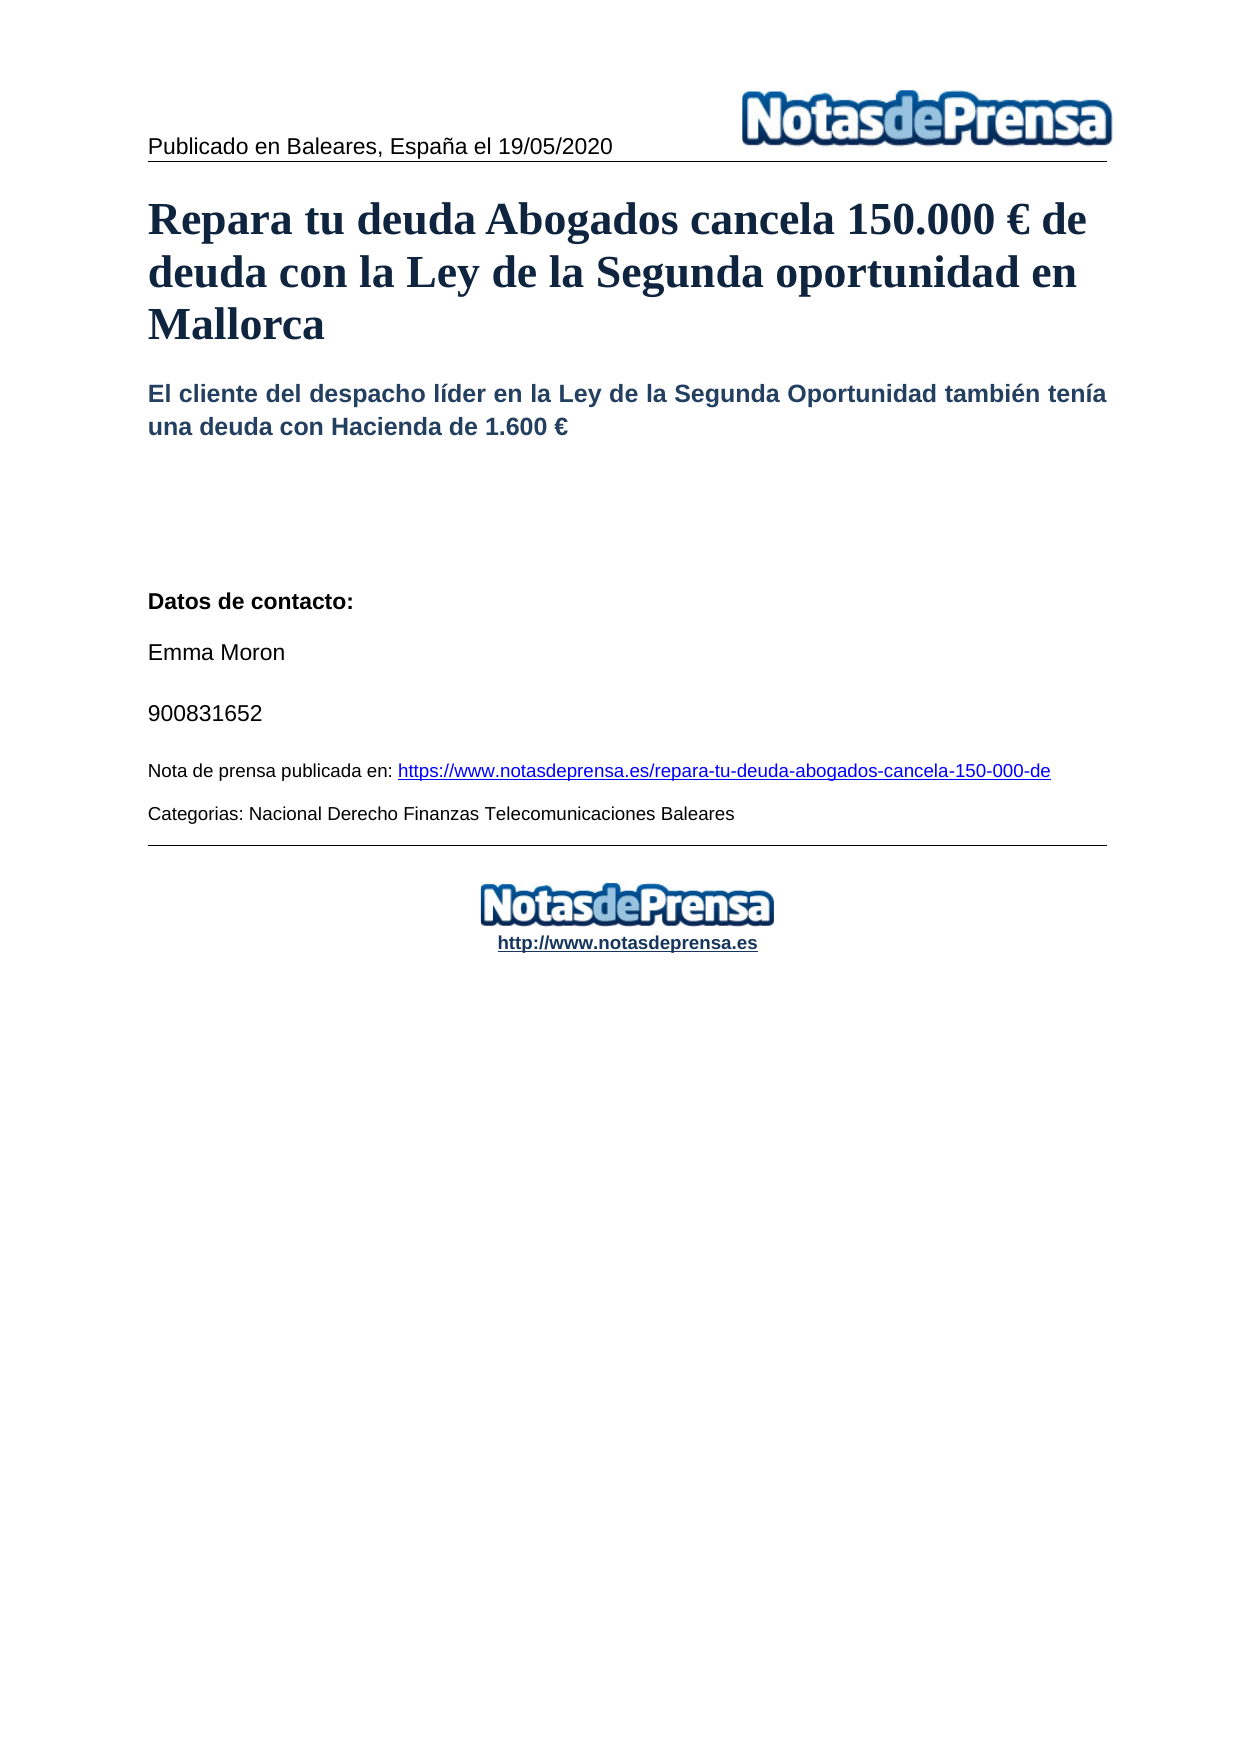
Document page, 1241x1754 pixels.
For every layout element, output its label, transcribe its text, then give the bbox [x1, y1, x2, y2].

text Emma Moron [148, 639, 1063, 666]
text http://www.notasdeprensa.es [148, 932, 1107, 953]
text Nota de prensa publicada en: https://www.notasdeprensa.es/repara-tu-deuda-abogados-cancela-150-000-de [148, 760, 1107, 782]
text Publicado en Baleares, España el 19/05/2020 [148, 133, 1107, 161]
subtitle El cliente del despacho líder en la Ley de la Segunda Oportunidad también tenía una deuda con Hacienda de 1.600 € [148, 379, 1107, 441]
text Datos de contacto: [148, 588, 1107, 614]
picture [480, 882, 775, 928]
text 900831652 [148, 699, 1063, 726]
subtitle Repara tu deuda Abogados cancela 150.000 € de deuda con la Ley de la Segunda oportunidad en Mallorca [148, 192, 1107, 350]
text Categorias: Nacional Derecho Finanzas Telecomunicaciones Baleares [148, 802, 1107, 824]
picture [742, 90, 1113, 148]
